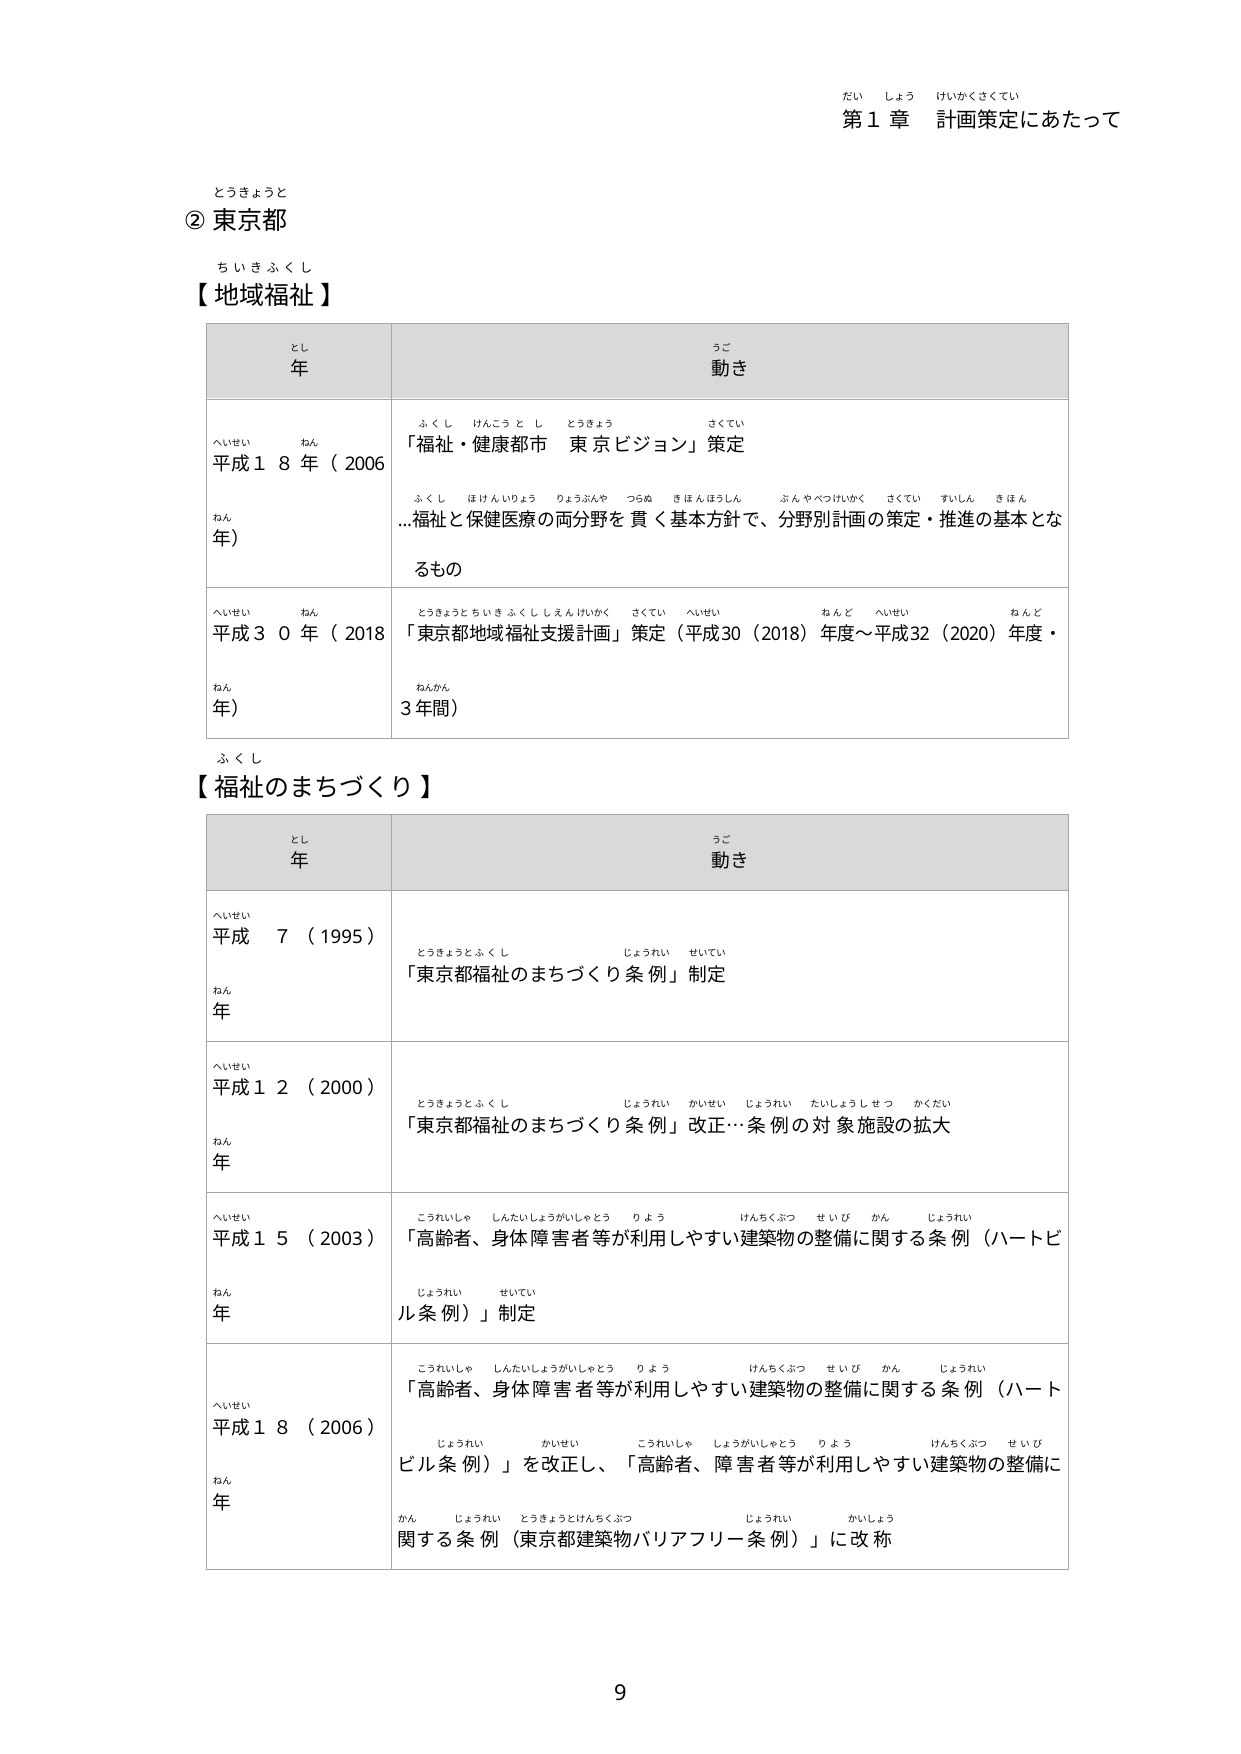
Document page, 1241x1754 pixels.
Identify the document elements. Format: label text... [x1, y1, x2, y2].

table_cell ７（1995） [207, 891, 391, 1041]
table_cell 「のまちづくり」 [392, 891, 1068, 1041]
text 【 のまちづくり 】 [184, 739, 1122, 814]
table_cell 「」（30（2018）～32（2020）・３） [392, 588, 1068, 738]
table_cell １８（2006） [207, 1344, 391, 1569]
table_header き [392, 324, 1068, 398]
text ② [184, 172, 1122, 247]
table_cell 「、がしやすいのにする（ハートビル）」をし、「、がしやすいのにする（バリアフリー）」に [392, 1344, 1068, 1569]
table_header [207, 324, 391, 398]
table_cell １８（2006） [207, 400, 391, 587]
text 【 】 [184, 247, 1122, 322]
table_header [207, 815, 391, 890]
table_cell ３０（2018） [207, 588, 391, 738]
table_cell １２（2000） [207, 1042, 391, 1192]
table_cell 「・ ビジョン」 …とのをくで、の・のとなるもの [392, 400, 1068, 587]
table_cell 「、がしやすいのにする（ハートビル）」 [392, 1193, 1068, 1343]
table_cell １５（2003） [207, 1193, 391, 1343]
table_cell 「のまちづくり」…のの [392, 1042, 1068, 1192]
table_header き [392, 815, 1068, 890]
